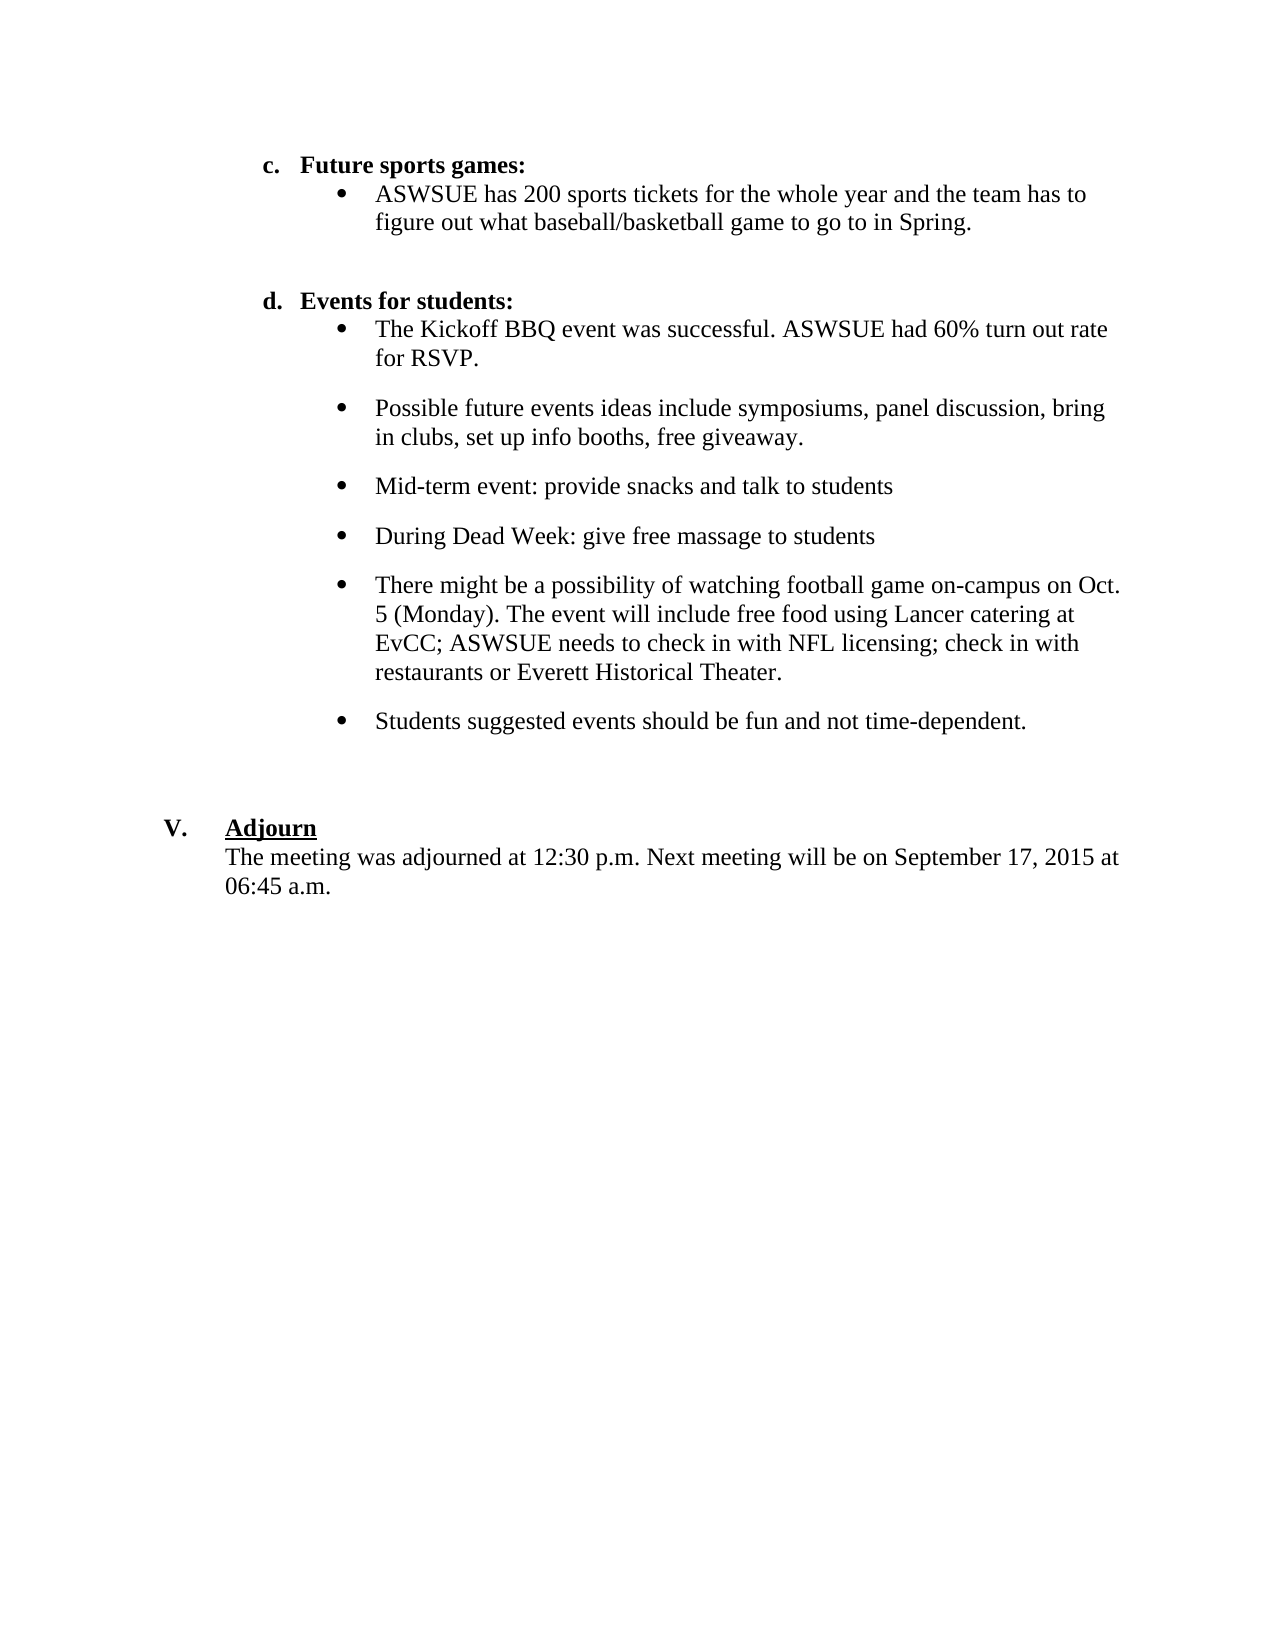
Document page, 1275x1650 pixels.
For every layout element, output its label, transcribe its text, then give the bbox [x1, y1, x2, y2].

list The Kickoff BBQ event was successful. ASWSUE had 60% turn out rate for RSVP. [337, 314, 1125, 372]
list Possible future events ideas include symposiums, panel discussion, bring in clubs, set up info booths, free giveaway. [337, 393, 1125, 450]
list Adjourn [187, 813, 1125, 842]
list The meeting was adjourned at 12:30 p.m. Next meeting will be on September 17, 2015 at 06:45 a.m. [225, 842, 1125, 899]
list ASWSUE has 200 sports tickets for the whole year and the team has to figure out what baseball/basketball game to go to in Spring. [337, 179, 1125, 236]
list During Dead Week: give free massage to students [337, 521, 1125, 549]
list Students suggested events should be fun and not time-dependent. [337, 706, 1125, 735]
list Future sports games: [262, 150, 1125, 179]
list There might be a possibility of watching football game on-campus on Oct. 5 (Monday). The event will include free food using Lancer catering at EvCC; ASWSUE needs to check in with NFL licensing; check in with restaurants or Everett Historical Theater. [337, 570, 1125, 685]
list Events for students: [262, 286, 1125, 314]
list Mid-term event: provide snacks and talk to students [337, 471, 1125, 500]
